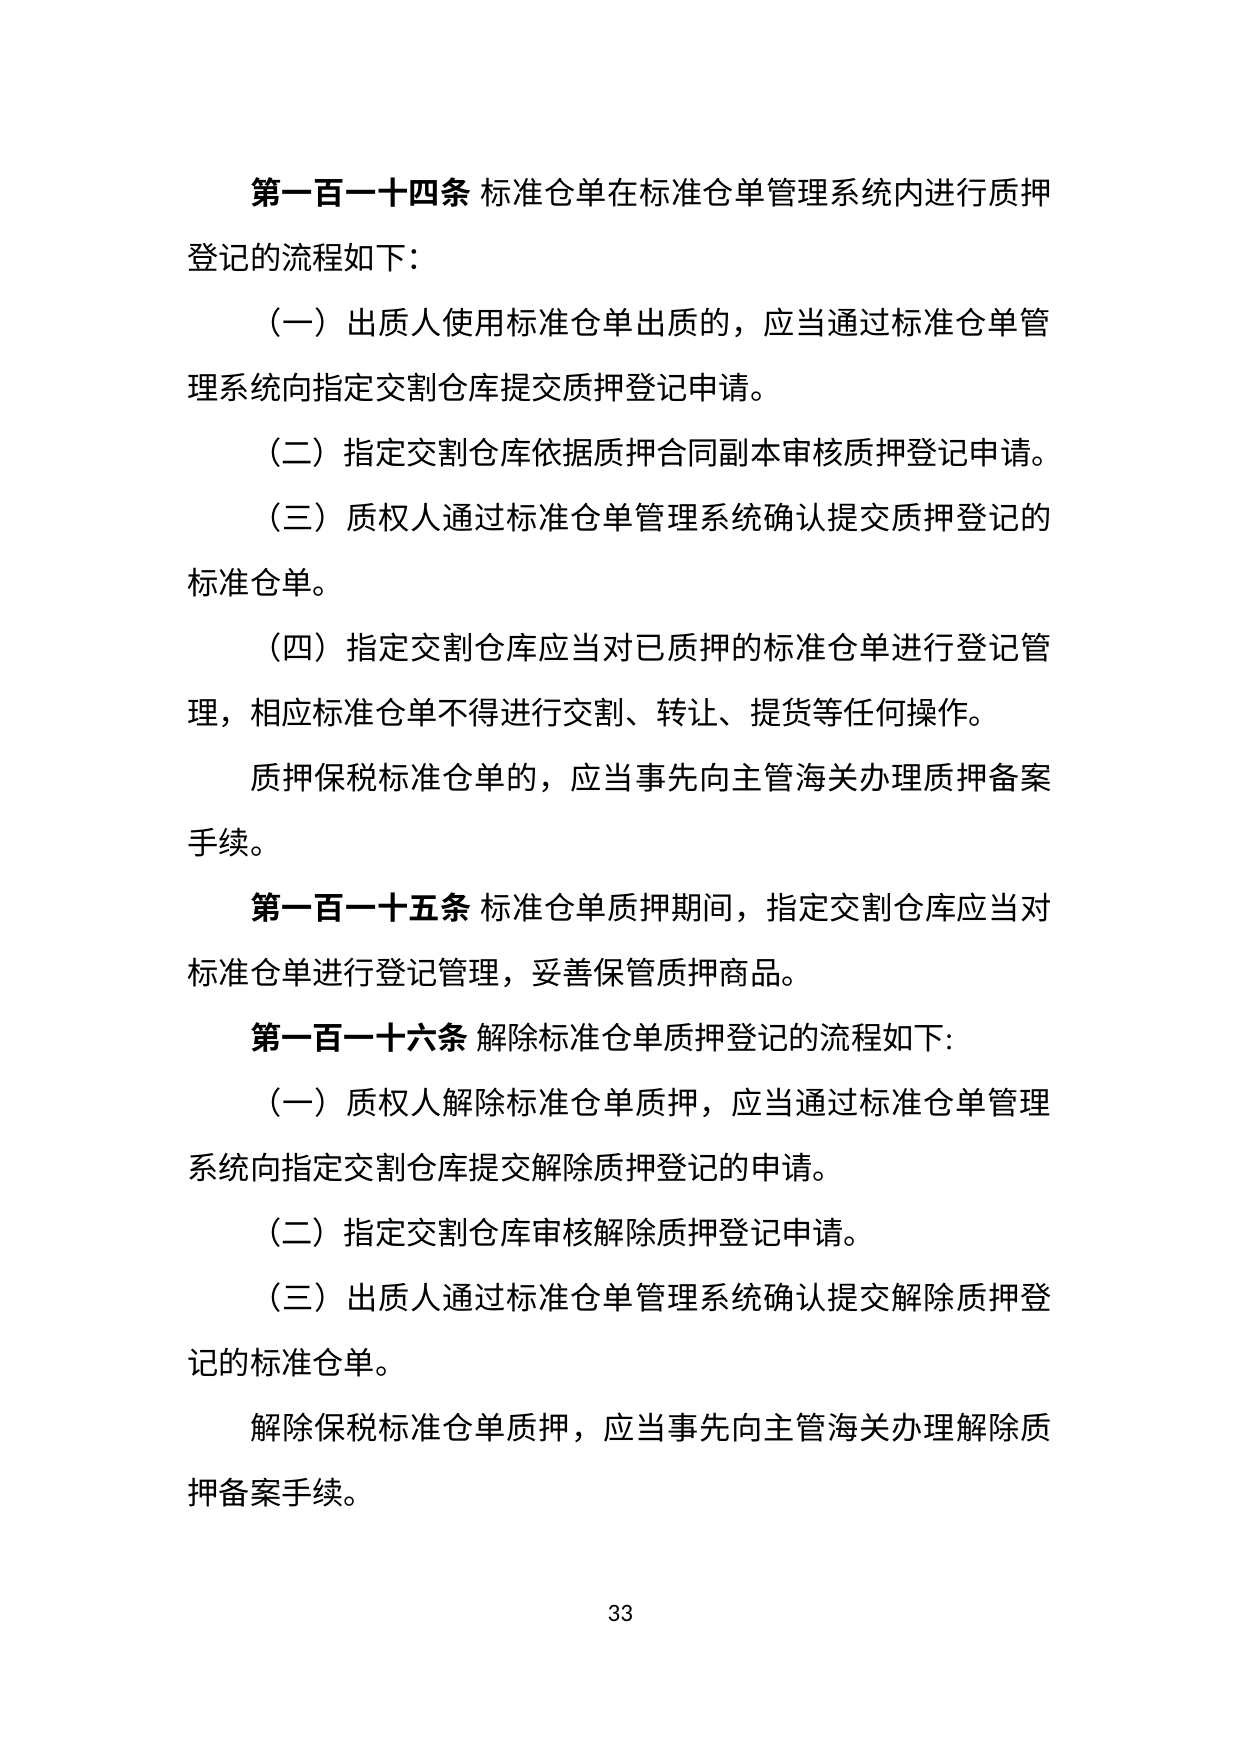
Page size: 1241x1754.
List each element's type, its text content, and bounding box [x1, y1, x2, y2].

text （二）指定交割仓库依据质押合同副本审核质押登记申请。 [187, 418, 1053, 483]
text 第一百一十五条 标准仓单质押期间，指定交割仓库应当对标准仓单进行登记管理，妥善保管质押商品。 [187, 873, 1053, 1003]
text （四）指定交割仓库应当对已质押的标准仓单进行登记管理，相应标准仓单不得进行交割、转让、提货等任何操作。 [187, 613, 1053, 743]
text （三）出质人通过标准仓单管理系统确认提交解除质押登记的标准仓单。 [187, 1263, 1053, 1393]
text （二）指定交割仓库审核解除质押登记申请。 [187, 1198, 1053, 1263]
text （一）质权人解除标准仓单质押，应当通过标准仓单管理系统向指定交割仓库提交解除质押登记的申请。 [187, 1068, 1053, 1198]
text 质押保税标准仓单的，应当事先向主管海关办理质押备案手续。 [187, 743, 1053, 873]
text 第一百一十四条 标准仓单在标准仓单管理系统内进行质押登记的流程如下： [187, 158, 1053, 288]
text 第一百一十六条 解除标准仓单质押登记的流程如下: [187, 1003, 1053, 1068]
text 解除保税标准仓单质押，应当事先向主管海关办理解除质押备案手续。 [187, 1393, 1053, 1523]
text （一）出质人使用标准仓单出质的，应当通过标准仓单管理系统向指定交割仓库提交质押登记申请。 [187, 288, 1053, 418]
text （三）质权人通过标准仓单管理系统确认提交质押登记的标准仓单。 [187, 483, 1053, 613]
